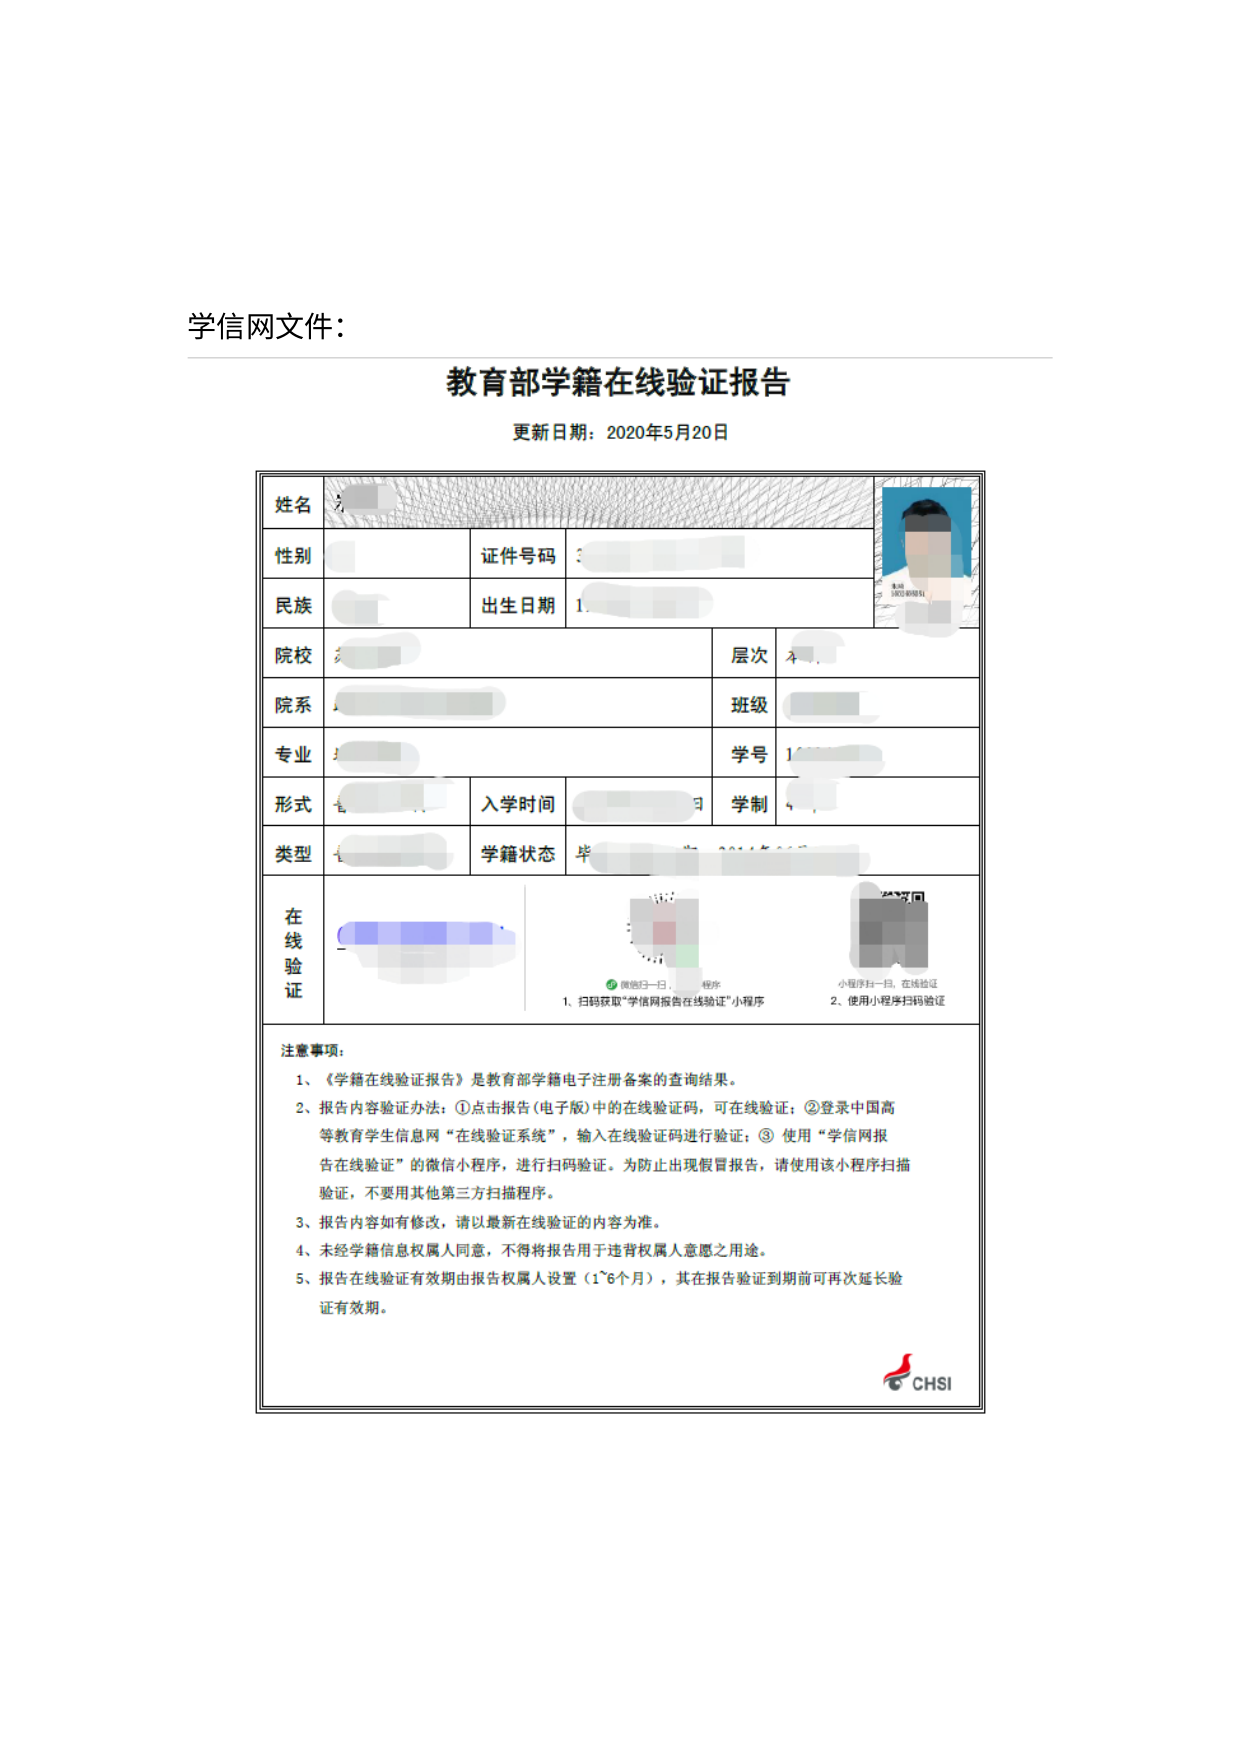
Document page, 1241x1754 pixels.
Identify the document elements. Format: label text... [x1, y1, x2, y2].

text 学信网文件： [187, 292, 1053, 357]
picture [187, 357, 1053, 1415]
